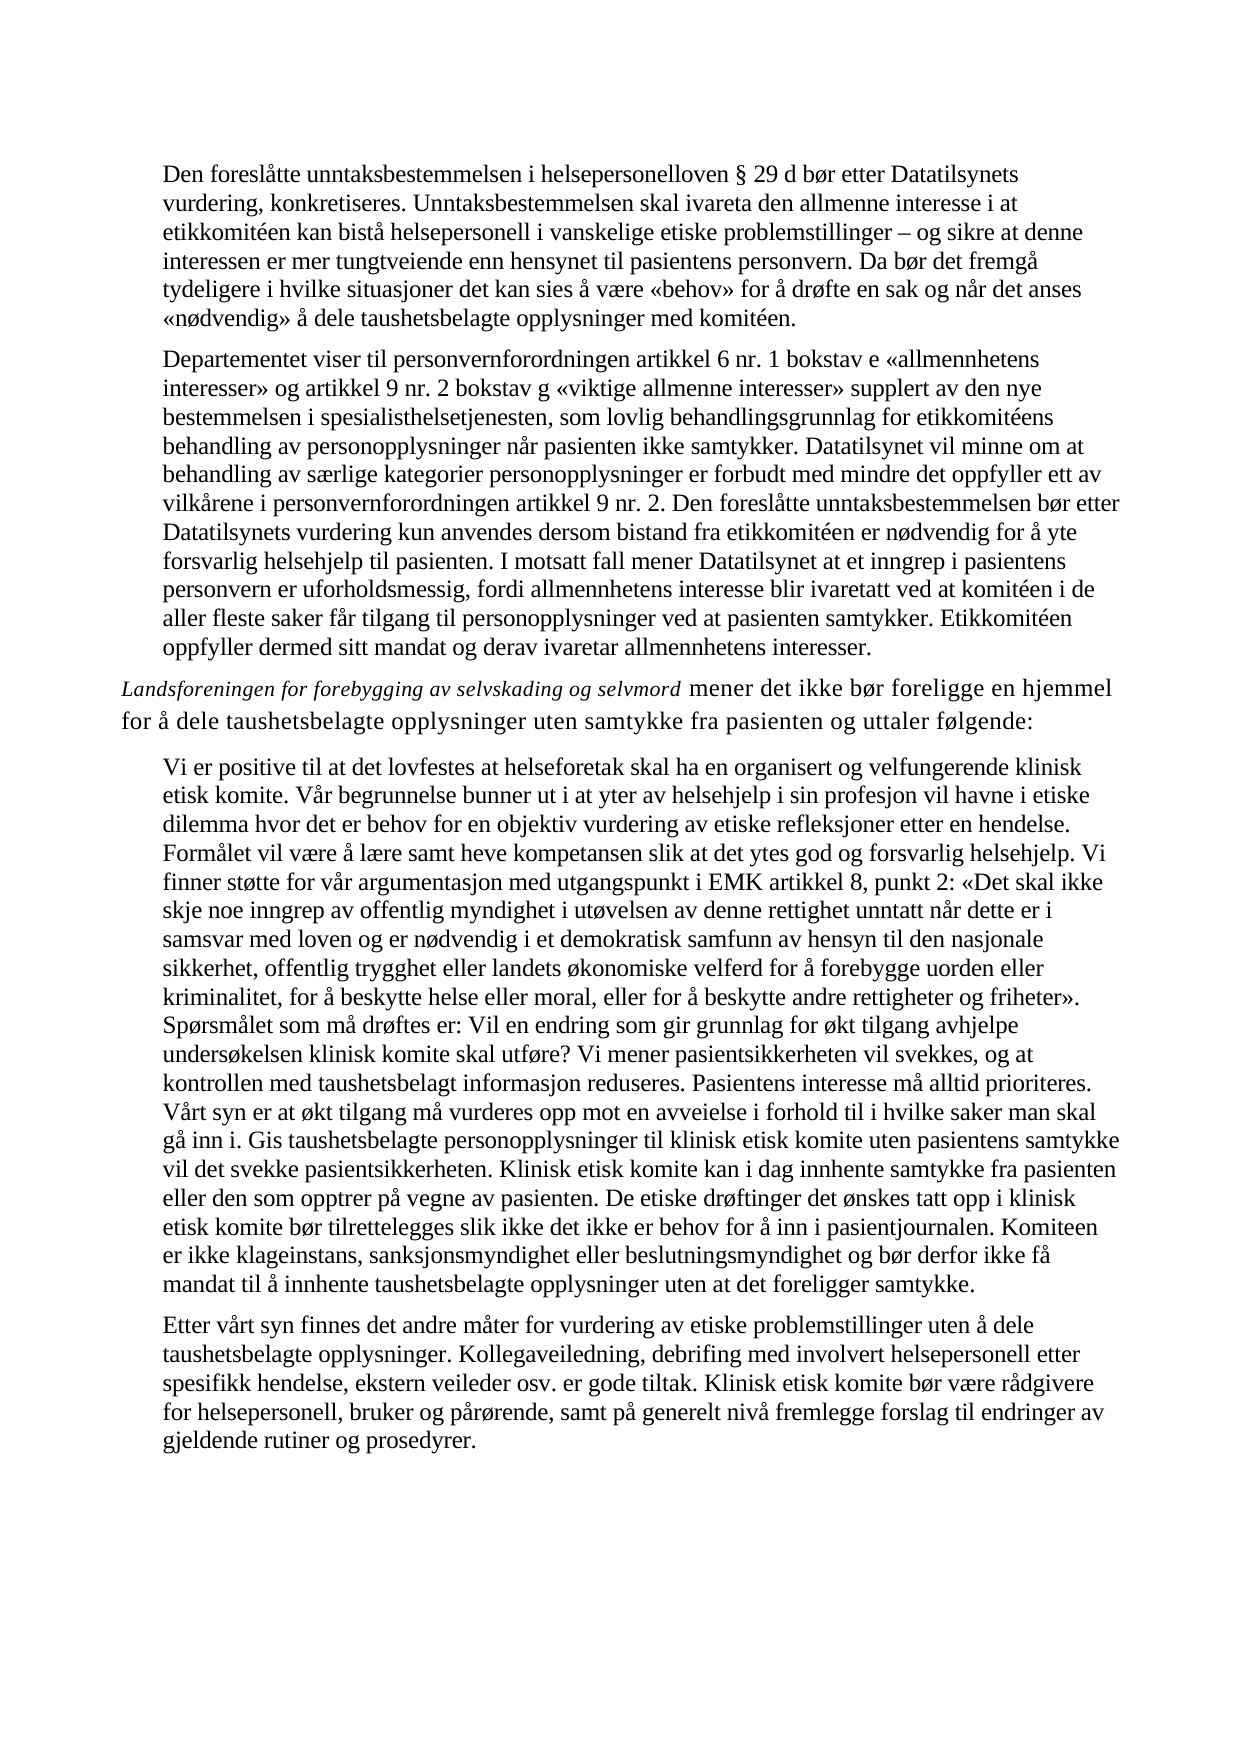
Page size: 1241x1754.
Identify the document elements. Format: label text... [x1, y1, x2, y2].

text Departementet viser til personvernforordningen artikkel 6 nr. 1 bokstav e «allmennhetens interesser» og artikkel 9 nr. 2 bokstav g «viktige allmenne interesser» supplert av den nye bestemmelsen i spesialisthelsetjenesten, som lovlig behandlingsgrunnlag for etikkomitéens behandling av personopplysninger når pasienten ikke samtykker. Datatilsynet vil minne om at behandling av særlige kategorier personopplysninger er forbudt med mindre det oppfyller ett av vilkårene i personvernforordningen artikkel 9 nr. 2. Den foreslåtte unntaksbestemmelsen bør etter Datatilsynets vurdering kun anvendes dersom bistand fra etikkomitéen er nødvendig for å yte forsvarlig helsehjelp til pasienten. I motsatt fall mener Datatilsynet at et inngrep i pasientens personvern er uforholdsmessig, fordi allmennhetens interesse blir ivaretatt ved at komitéen i de aller fleste saker får tilgang til personopplysninger ved at pasienten samtykker. Etikkomitéen oppfyller dermed sitt mandat og derav ivaretar allmennhetens interesser. [162, 344, 1119, 661]
text Vi er positive til at det lovfestes at helseforetak skal ha en organisert og velfungerende klinisk etisk komite. Vår begrunnelse bunner ut i at yter av helsehjelp i sin profesjon vil havne i etiske dilemma hvor det er behov for en objektiv vurdering av etiske refleksjoner etter en hendelse. Formålet vil være å lære samt heve kompetansen slik at det ytes god og forsvarlig helsehjelp. Vi finner støtte for vår argumentasjon med utgangspunkt i EMK artikkel 8, punkt 2: «Det skal ikke skje noe inngrep av offentlig myndighet i utøvelsen av denne rettighet unntatt når dette er i samsvar med loven og er nødvendig i et demokratisk samfunn av hensyn til den nasjonale sikkerhet, offentlig trygghet eller landets økonomiske velferd for å forebygge uorden eller kriminalitet, for å beskytte helse eller moral, eller for å beskytte andre rettigheter og friheter». Spørsmålet som må drøftes er: Vil en endring som gir grunnlag for økt tilgang avhjelpe undersøkelsen klinisk komite skal utføre? Vi mener pasientsikkerheten vil svekkes, og at kontrollen med taushetsbelagt informasjon reduseres. Pasientens interesse må alltid prioriteres. Vårt syn er at økt tilgang må vurderes opp mot en avveielse i forhold til i hvilke saker man skal gå inn i. Gis taushetsbelagte personopplysninger til klinisk etisk komite uten pasientens samtykke vil det svekke pasientsikkerheten. Klinisk etisk komite kan i dag innhente samtykke fra pasienten eller den som opptrer på vegne av pasienten. De etiske drøftinger det ønskes tatt opp i klinisk etisk komite bør tilrettelegges slik ikke det ikke er behov for å inn i pasientjournalen. Komiteen er ikke klageinstans, sanksjonsmyndighet eller beslutningsmyndighet og bør derfor ikke få mandat til å innhente taushetsbelagte opplysninger uten at det foreligger samtykke. [162, 752, 1119, 1298]
text Etter vårt syn finnes det andre måter for vurdering av etiske problemstillinger uten å dele taushetsbelagte opplysninger. Kollegaveiledning, debrifing med involvert helsepersonell etter spesifikk hendelse, ekstern veileder osv. er gode tiltak. Klinisk etisk komite bør være rådgivere for helsepersonell, bruker og pårørende, samt på generelt nivå fremlegge forslag til endringer av gjeldende rutiner og prosedyrer. [162, 1311, 1119, 1454]
text Den foreslåtte unntaksbestemmelsen i helsepersonelloven § 29 d bør etter Datatilsynets vurdering, konkretiseres. Unntaksbestemmelsen skal ivareta den allmenne interesse i at etikkomitéen kan bistå helsepersonell i vanskelige etiske problemstillinger – og sikre at denne interessen er mer tungtveiende enn hensynet til pasientens personvern. Da bør det fremgå tydeligere i hvilke situasjoner det kan sies å være «behov» for å drøfte en sak og når det anses «nødvendig» å dele taushetsbelagte opplysninger med komitéen. [162, 159, 1119, 332]
text Landsforeningen for forebygging av selvskading og selvmord mener det ikke bør foreligge en hjemmel for å dele taushetsbelagte opplysninger uten samtykke fra pasienten og uttaler følgende: [121, 673, 1119, 735]
